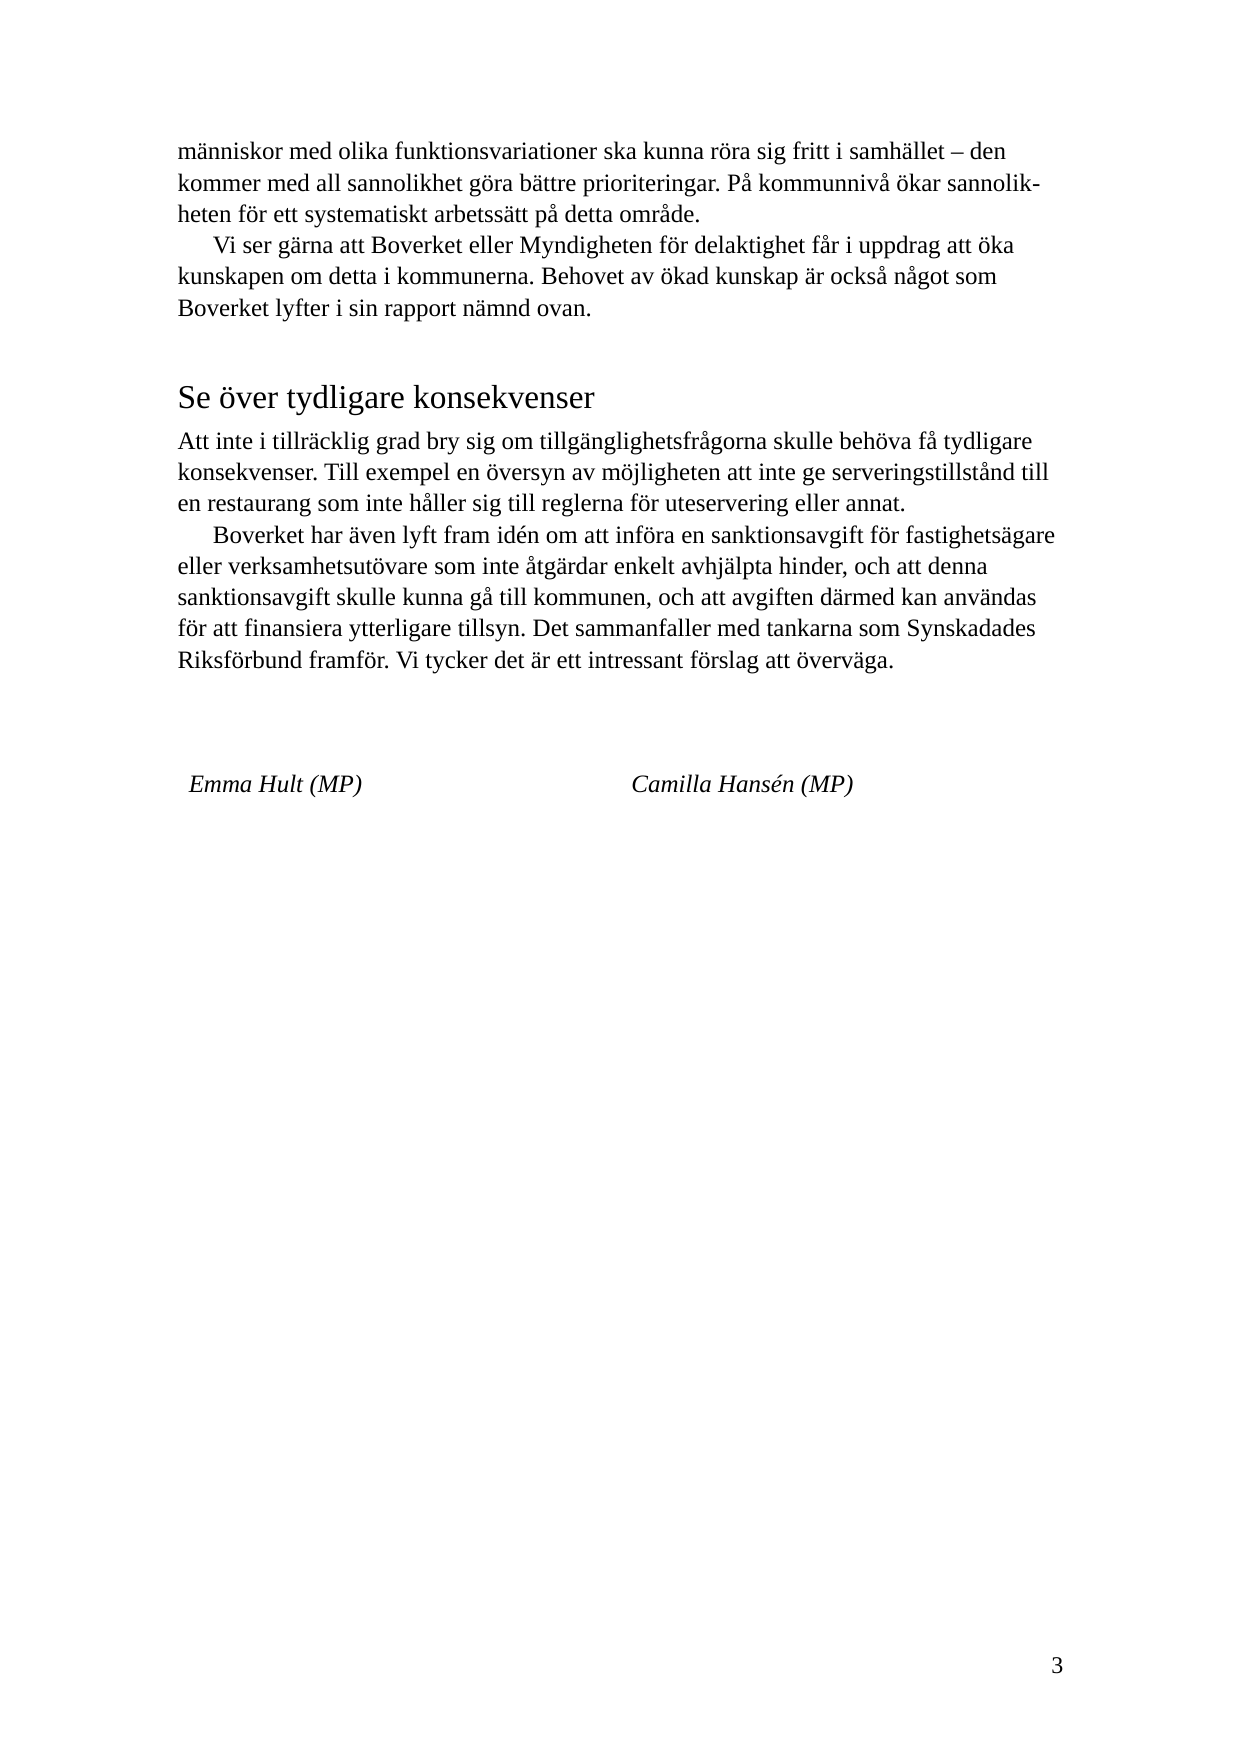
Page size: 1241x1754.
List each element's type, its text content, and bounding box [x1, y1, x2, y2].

subtitle Se över tydligare konsekvenser [177, 384, 1063, 415]
text Vi ser gärna att Boverket eller Myndigheten för delaktighet får i uppdrag att öka kunskapen om detta i kommunerna. Behovet av ökad kunskap är också något som Boverket lyfter i sin rapport nämnd ovan. [177, 228, 1063, 321]
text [177, 134, 1063, 228]
text Boverket har även lyft fram idén om att införa en sanktionsavgift för fastighetsägare eller verksamhetsutövare som inte åtgärdar enkelt avhjälpta hinder, och att denna sanktionsavgift skulle kunna gå till kommunen, och att avgiften därmed kan användas för att finansiera ytterligare tillsyn. Det sammanfaller med tankarna som Synskadades Riksförbund framför. Vi tycker det är ett intressant förslag att överväga. [177, 517, 1063, 673]
table_header Camilla Hansén (MP) [620, 736, 1063, 805]
text Att inte i tillräcklig grad bry sig om tillgänglighetsfrågorna skulle behöva få tydligare konsekvenser. Till exempel en översyn av möjligheten att inte ge serveringstillstånd till en restaurang som inte håller sig till reglerna för uteservering eller annat. [177, 423, 1063, 517]
table_header Emma Hult (MP) [177, 736, 620, 805]
